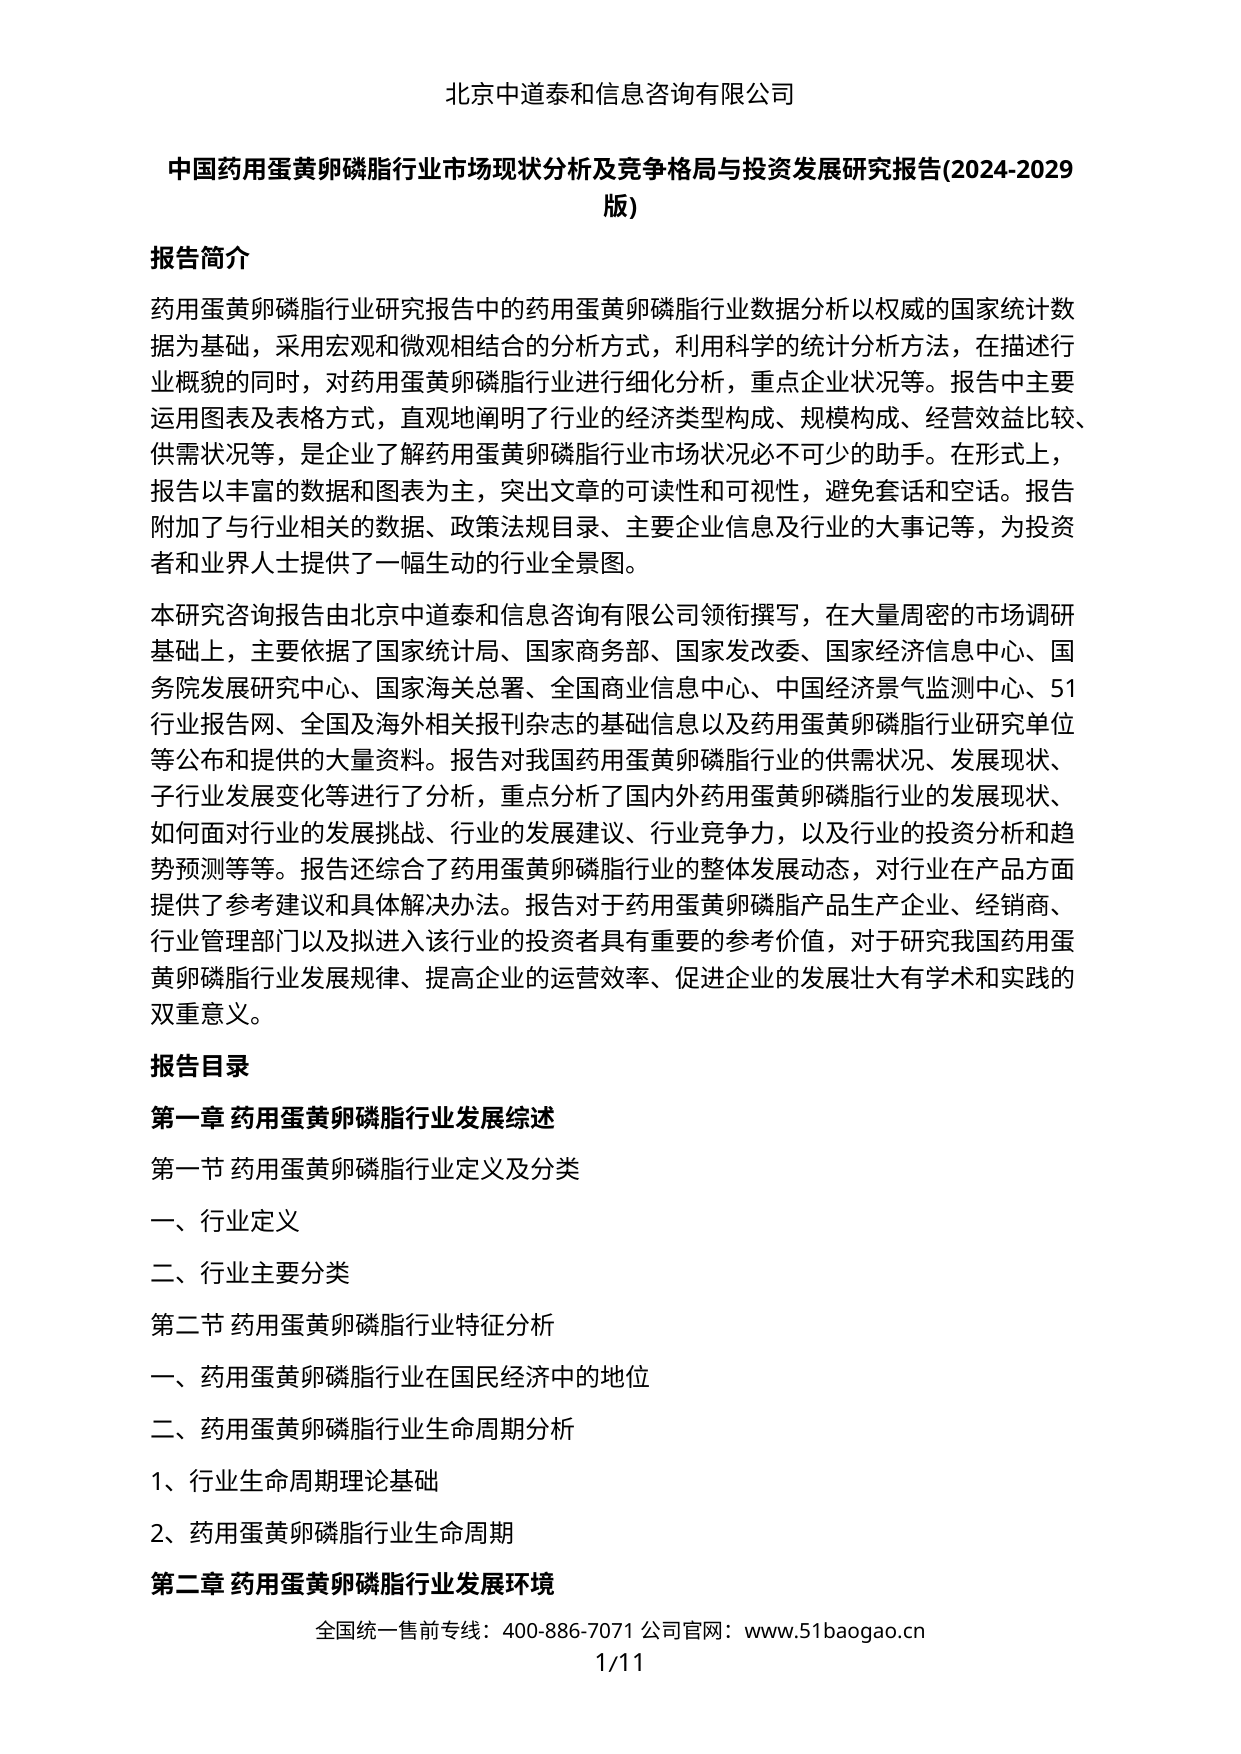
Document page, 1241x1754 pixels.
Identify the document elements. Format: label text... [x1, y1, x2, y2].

text 第二章 药用蛋黄卵磷脂行业发展环境 [150, 1565, 1090, 1601]
text 第一节 药用蛋黄卵磷脂行业定义及分类 [150, 1150, 1090, 1186]
text 本研究咨询报告由北京中道泰和信息咨询有限公司领衔撰写，在大量周密的市场调研基础上，主要依据了国家统计局、国家商务部、国家发改委、国家经济信息中心、国务院发展研究中心、国家海关总署、全国商业信息中心、中国经济景气监测中心、51行业报告网、全国及海外相关报刊杂志的基础信息以及药用蛋黄卵磷脂行业研究单位等公布和提供的大量资料。报告对我国药用蛋黄卵磷脂行业的供需状况、发展现状、子行业发展变化等进行了分析，重点分析了国内外药用蛋黄卵磷脂行业的发展现状、如何面对行业的发展挑战、行业的发展建议、行业竞争力，以及行业的投资分析和趋势预测等等。报告还综合了药用蛋黄卵磷脂行业的整体发展动态，对行业在产品方面提供了参考建议和具体解决办法。报告对于药用蛋黄卵磷脂产品生产企业、经销商、行业管理部门以及拟进入该行业的投资者具有重要的参考价值，对于研究我国药用蛋黄卵磷脂行业发展规律、提高企业的运营效率、促进企业的发展壮大有学术和实践的双重意义。 [150, 596, 1090, 1031]
text 1、行业生命周期理论基础 [150, 1461, 1090, 1497]
text 第一章 药用蛋黄卵磷脂行业发展综述 [150, 1098, 1090, 1134]
text 一、行业定义 [150, 1202, 1090, 1238]
text 一、药用蛋黄卵磷脂行业在国民经济中的地位 [150, 1357, 1090, 1394]
text 报告目录 [150, 1046, 1090, 1082]
text 二、药用蛋黄卵磷脂行业生命周期分析 [150, 1409, 1090, 1446]
text 2、药用蛋黄卵磷脂行业生命周期 [150, 1513, 1090, 1549]
text 第二节 药用蛋黄卵磷脂行业特征分析 [150, 1306, 1090, 1342]
text 药用蛋黄卵磷脂行业研究报告中的药用蛋黄卵磷脂行业数据分析以权威的国家统计数据为基础，采用宏观和微观相结合的分析方式，利用科学的统计分析方法，在描述行业概貌的同时，对药用蛋黄卵磷脂行业进行细化分析，重点企业状况等。报告中主要运用图表及表格方式，直观地阐明了行业的经济类型构成、规模构成、经营效益比较、供需状况等，是企业了解药用蛋黄卵磷脂行业市场状况必不可少的助手。在形式上，报告以丰富的数据和图表为主，突出文章的可读性和可视性，避免套话和空话。报告附加了与行业相关的数据、政策法规目录、主要企业信息及行业的大事记等，为投资者和业界人士提供了一幅生动的行业全景图。 [150, 290, 1090, 580]
text 中国药用蛋黄卵磷脂行业市场现状分析及竞争格局与投资发展研究报告(2024-2029版) [150, 150, 1090, 222]
text 报告简介 [150, 238, 1090, 274]
text 二、行业主要分类 [150, 1254, 1090, 1290]
